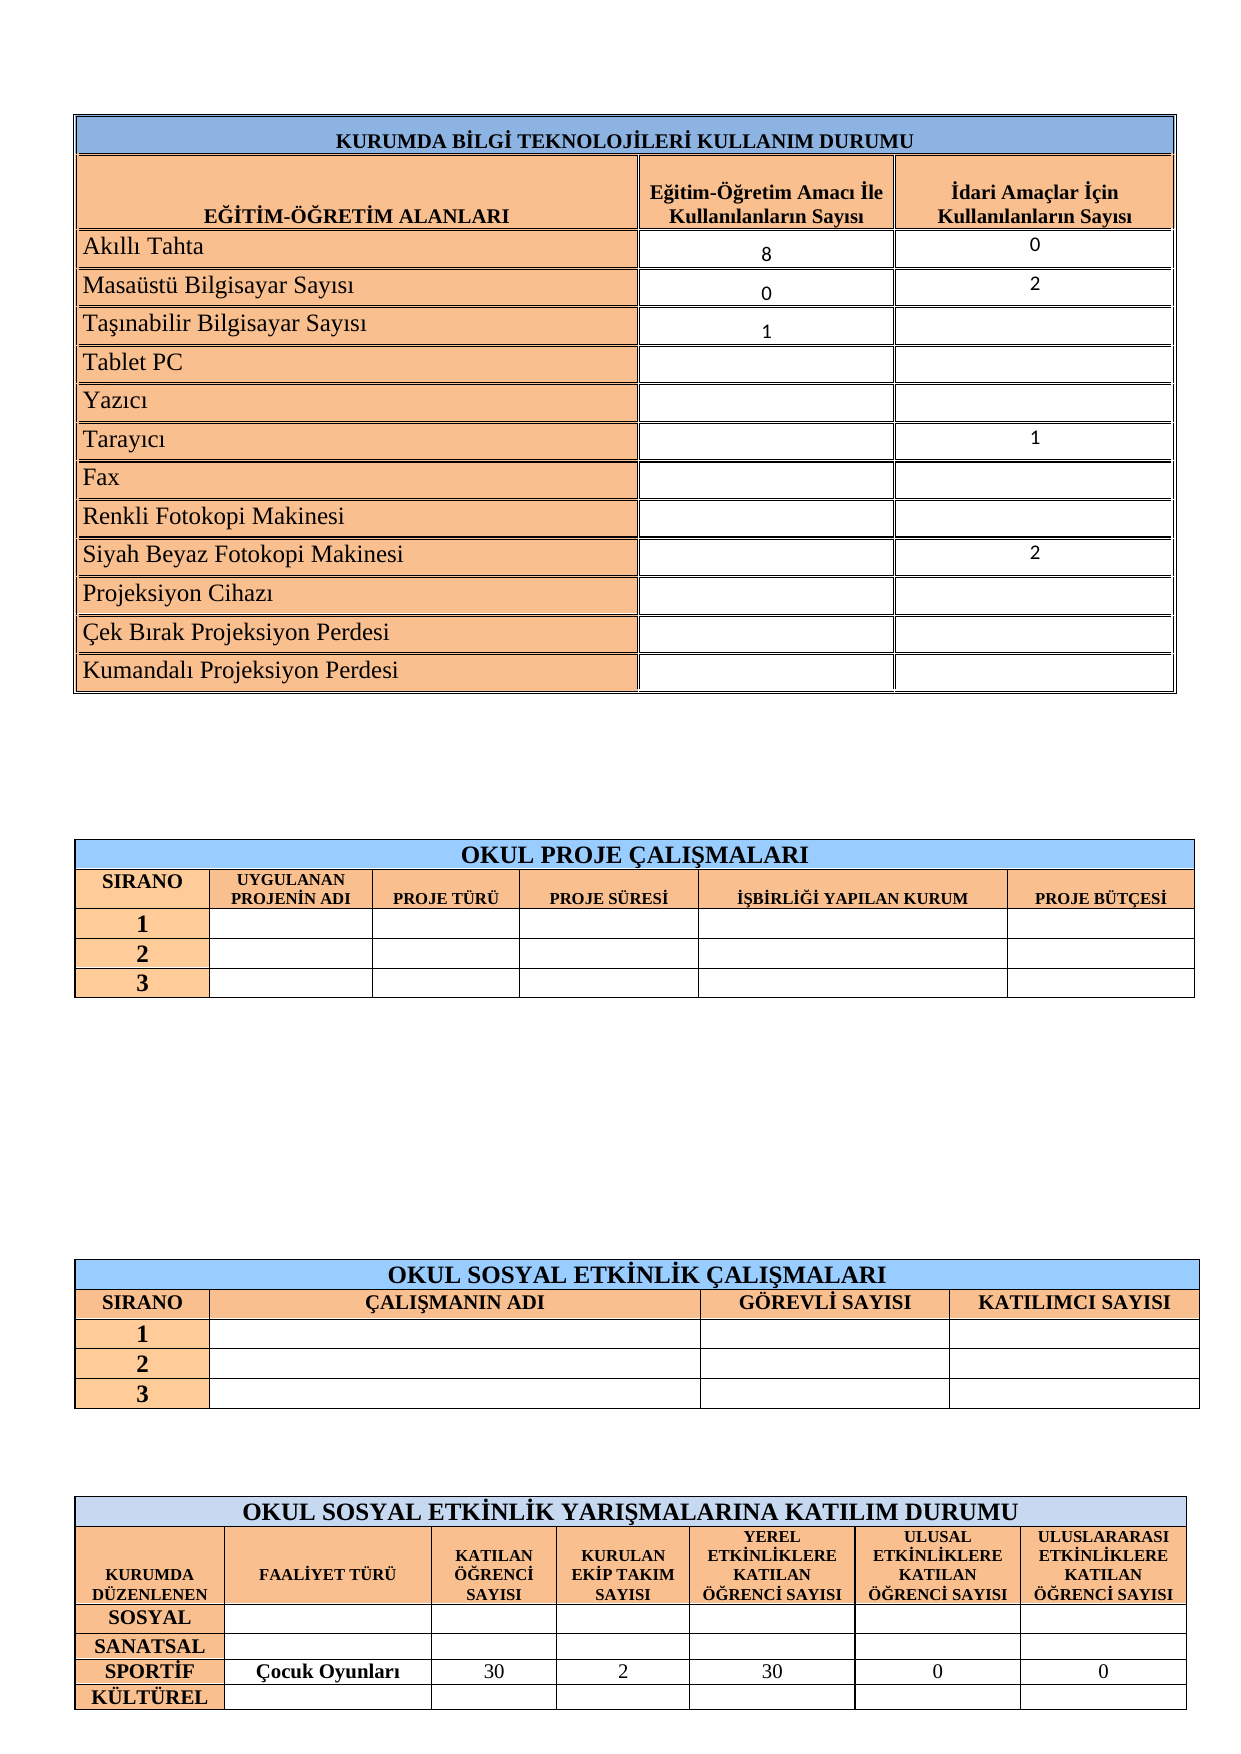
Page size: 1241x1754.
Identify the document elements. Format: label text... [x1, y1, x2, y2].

table_cell SIRANO [76, 1290, 209, 1318]
table_cell ULUSAL ETKİNLİKLERE KATILAN ÖĞRENCİ SAYISI [856, 1527, 1020, 1603]
table_cell [639, 655, 894, 691]
table_cell Fax [75, 459, 638, 498]
table_cell 3 [76, 969, 209, 997]
table_cell [895, 498, 1175, 536]
table_cell 2 [76, 939, 209, 967]
table_cell 30 [432, 1660, 556, 1683]
table_cell 2 [557, 1660, 689, 1683]
table_cell ÇALIŞMANIN ADI [210, 1290, 700, 1318]
table_cell Eğitim-Öğretim Amacı İle Kullanılanların Sayısı [640, 156, 893, 228]
table_cell [895, 382, 1175, 421]
table_cell 8 [640, 231, 893, 267]
table_cell FAALİYET TÜRÜ [225, 1527, 431, 1603]
table_cell [557, 1685, 689, 1709]
table_cell 1 [640, 308, 893, 344]
table_cell [895, 652, 1175, 691]
table_cell [895, 575, 1175, 613]
table_cell [640, 463, 893, 498]
table_cell [520, 939, 698, 967]
table_cell [896, 344, 1173, 382]
table_cell [557, 1634, 689, 1658]
table_cell [373, 939, 519, 967]
table_cell [701, 1320, 949, 1348]
table_cell Taşınabilir Bilgisayar Sayısı [75, 305, 638, 344]
table_cell 0 [895, 228, 1175, 267]
table_cell [699, 969, 1007, 997]
table_header KURUMDA BİLGİ TEKNOLOJİLERİ KULLANIM DURUMU [77, 117, 1173, 153]
table_cell [1008, 909, 1194, 938]
table_cell [1008, 939, 1194, 967]
table_cell [895, 305, 1175, 344]
table_cell 0 [640, 270, 893, 305]
table_cell [210, 969, 372, 997]
table_cell [640, 347, 893, 382]
table_cell [950, 1349, 1199, 1378]
table_cell ULUSLARARASI ETKİNLİKLERE KATILAN ÖĞRENCİ SAYISI [1021, 1527, 1186, 1603]
table_cell 3 [76, 1379, 209, 1408]
table_header OKUL PROJE ÇALIŞMALARI [76, 840, 1194, 868]
table_cell [640, 385, 893, 421]
table_cell PROJE BÜTÇESİ [1008, 870, 1194, 908]
table_cell İŞBİRLİĞİ YAPILAN KURUM [699, 870, 1007, 908]
table_cell [1021, 1685, 1186, 1709]
table_cell EĞİTİM-ÖĞRETİM ALANLARI [77, 153, 637, 228]
table_cell SIRANO [76, 870, 209, 908]
table_cell SANATSAL [76, 1634, 224, 1658]
table_cell [699, 939, 1007, 967]
table_header OKUL SOSYAL ETKİNLİK YARIŞMALARINA KATILIM DURUMU [76, 1497, 1186, 1526]
table_cell 2 [76, 1349, 209, 1378]
table_cell 0 [856, 1660, 1020, 1683]
table_cell [432, 1685, 556, 1709]
table_cell [895, 459, 1175, 498]
table_cell [950, 1320, 1199, 1348]
table_cell SOSYAL [76, 1605, 224, 1633]
table_cell [373, 909, 519, 938]
table_cell [432, 1634, 556, 1658]
table_cell 2 [896, 536, 1173, 575]
table_cell Yazıcı [75, 382, 638, 421]
table_cell 1 [896, 421, 1173, 459]
table_cell [210, 1379, 700, 1408]
table_cell [520, 969, 698, 997]
table_cell Projeksiyon Cihazı [75, 575, 638, 613]
table_cell [690, 1605, 854, 1633]
table_cell PROJE TÜRÜ [373, 870, 519, 908]
table_cell [640, 424, 893, 459]
table_cell [701, 1349, 949, 1378]
table_cell SPORTİF [76, 1660, 224, 1683]
table_cell [699, 909, 1007, 938]
table_cell Çocuk Oyunları [225, 1660, 431, 1683]
table_cell [225, 1685, 431, 1709]
table_cell Masaüstü Bilgisayar Sayısı [77, 267, 637, 305]
table_header OKUL SOSYAL ETKİNLİK ÇALIŞMALARI [76, 1260, 1199, 1289]
table_cell Tarayıcı [77, 421, 637, 459]
table_cell Siyah Beyaz Fotokopi Makinesi [77, 536, 637, 575]
table_cell [520, 909, 698, 938]
table_cell [557, 1605, 689, 1633]
table_cell [225, 1605, 431, 1633]
table_cell KURULAN EKİP TAKIM SAYISI [557, 1527, 689, 1603]
table_cell İdari Amaçlar İçin Kullanılanların Sayısı [896, 153, 1173, 228]
table_cell [690, 1634, 854, 1658]
table_cell [640, 501, 893, 536]
table_cell [640, 578, 893, 613]
table_cell KATILAN ÖĞRENCİ SAYISI [432, 1527, 556, 1603]
table_cell 1 [76, 909, 209, 938]
table_cell YEREL ETKİNLİKLERE KATILAN ÖĞRENCİ SAYISI [690, 1527, 854, 1603]
table_cell [640, 540, 893, 575]
table_cell [432, 1605, 556, 1633]
table_cell [856, 1685, 1020, 1709]
table_cell [640, 617, 893, 652]
table_cell GÖREVLİ SAYISI [701, 1290, 949, 1318]
table_cell [373, 969, 519, 997]
table_cell Çek Bırak Projeksiyon Perdesi [77, 614, 637, 652]
table_cell [210, 1349, 700, 1378]
table_cell [225, 1634, 431, 1658]
table_cell [896, 614, 1173, 652]
table_cell [210, 939, 372, 967]
table_cell 30 [690, 1660, 854, 1683]
table_cell PROJE SÜRESİ [520, 870, 698, 908]
table_cell Akıllı Tahta [75, 228, 638, 267]
table_cell [210, 1320, 700, 1348]
table_cell KÜLTÜREL [76, 1685, 224, 1709]
table_cell 2 [896, 267, 1173, 305]
table_cell KURUMDA DÜZENLENEN [76, 1527, 224, 1603]
table_cell [856, 1605, 1020, 1633]
table_cell [701, 1379, 949, 1408]
table_cell [1021, 1634, 1186, 1658]
table_cell [690, 1685, 854, 1709]
table_cell Renkli Fotokopi Makinesi [75, 498, 638, 536]
table_cell UYGULANAN PROJENİN ADI [210, 870, 372, 908]
table_cell KATILIMCI SAYISI [950, 1290, 1199, 1318]
table_cell 1 [76, 1320, 209, 1348]
table_cell [1021, 1605, 1186, 1633]
table_cell [210, 909, 372, 938]
table_cell Kumandalı Projeksiyon Perdesi [75, 652, 638, 691]
table_cell 0 [1021, 1660, 1186, 1683]
table_cell [950, 1379, 1199, 1408]
table_cell [856, 1634, 1020, 1658]
table_cell Tablet PC [77, 344, 637, 382]
table_cell [1008, 969, 1194, 997]
